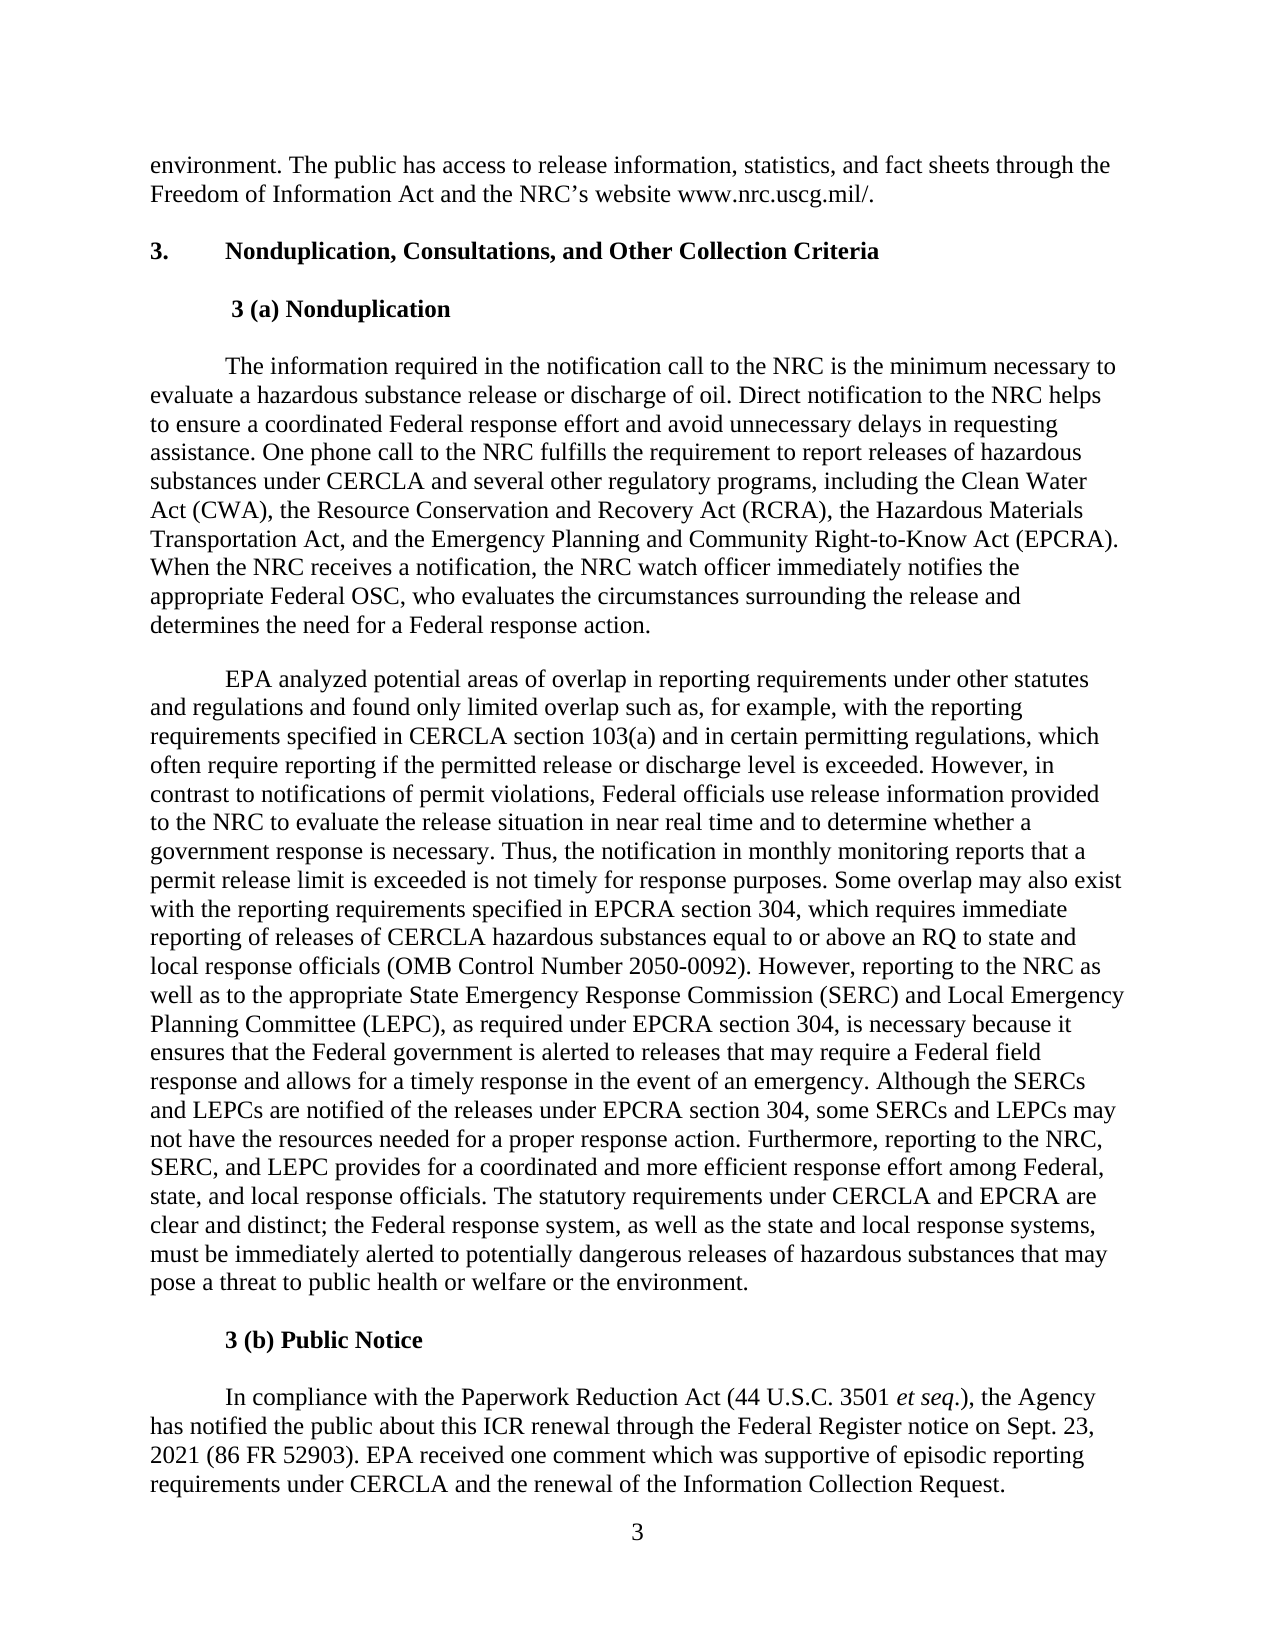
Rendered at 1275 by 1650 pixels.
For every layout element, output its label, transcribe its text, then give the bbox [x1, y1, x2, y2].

text 3 (a) Nonduplication [150, 294, 1125, 322]
text 3 (b) Public Notice [150, 1325, 1125, 1354]
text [150, 150, 1125, 207]
text In compliance with the Paperwork Reduction Act (44 U.S.C. 3501 et seq.), the Agency has notified the public about this ICR renewal through the Federal Register notice on Sept. 23, 2021 (86 FR 52903). EPA received one comment which was supportive of episodic reporting requirements under CERCLA and the renewal of the Information Collection Request. [150, 1382, 1125, 1497]
text EPA analyzed potential areas of overlap in reporting requirements under other statutes and regulations and found only limited overlap such as, for example, with the reporting requirements specified in CERCLA section 103(a) and in certain permitting regulations, which often require reporting if the permitted release or discharge level is exceeded. However, in contrast to notifications of permit violations, Federal officials use release information provided to the NRC to evaluate the release situation in near real time and to determine whether a government response is necessary. Thus, the notification in monthly monitoring reports that a permit release limit is exceeded is not timely for response purposes. Some overlap may also exist with the reporting requirements specified in EPCRA section 304, which requires immediate reporting of releases of CERCLA hazardous substances equal to or above an RQ to state and local response officials (OMB Control Number 2050-0092). However, reporting to the NRC as well as to the appropriate State Emergency Response Commission (SERC) and Local Emergency Planning Committee (LEPC), as required under EPCRA section 304, is necessary because it ensures that the Federal government is alerted to releases that may require a Federal field response and allows for a timely response in the event of an emergency. Although the SERCs and LEPCs are notified of the releases under EPCRA section 304, some SERCs and LEPCs may not have the resources needed for a proper response action. Furthermore, reporting to the NRC, SERC, and LEPC provides for a coordinated and more efficient response effort among Federal, state, and local response officials. The statutory requirements under CERCLA and EPCRA are clear and distinct; the Federal response system, as well as the state and local response systems, must be immediately alerted to potentially dangerous releases of hazardous substances that may pose a threat to public health or welfare or the environment. [150, 664, 1125, 1296]
text The information required in the notification call to the NRC is the minimum necessary to evaluate a hazardous substance release or discharge of oil. Direct notification to the NRC helps to ensure a coordinated Federal response effort and avoid unnecessary delays in requesting assistance. One phone call to the NRC fulfills the requirement to report releases of hazardous substances under CERCLA and several other regulatory programs, including the Clean Water Act (CWA), the Resource Conservation and Recovery Act (RCRA), the Hazardous Materials Transportation Act, and the Emergency Planning and Community Right-to-Know Act (EPCRA). When the NRC receives a notification, the NRC watch officer immediately notifies the appropriate Federal OSC, who evaluates the circumstances surrounding the release and determines the need for a Federal response action. [150, 351, 1125, 639]
text 3. Nonduplication, Consultations, and Other Collection Criteria [150, 236, 1125, 265]
